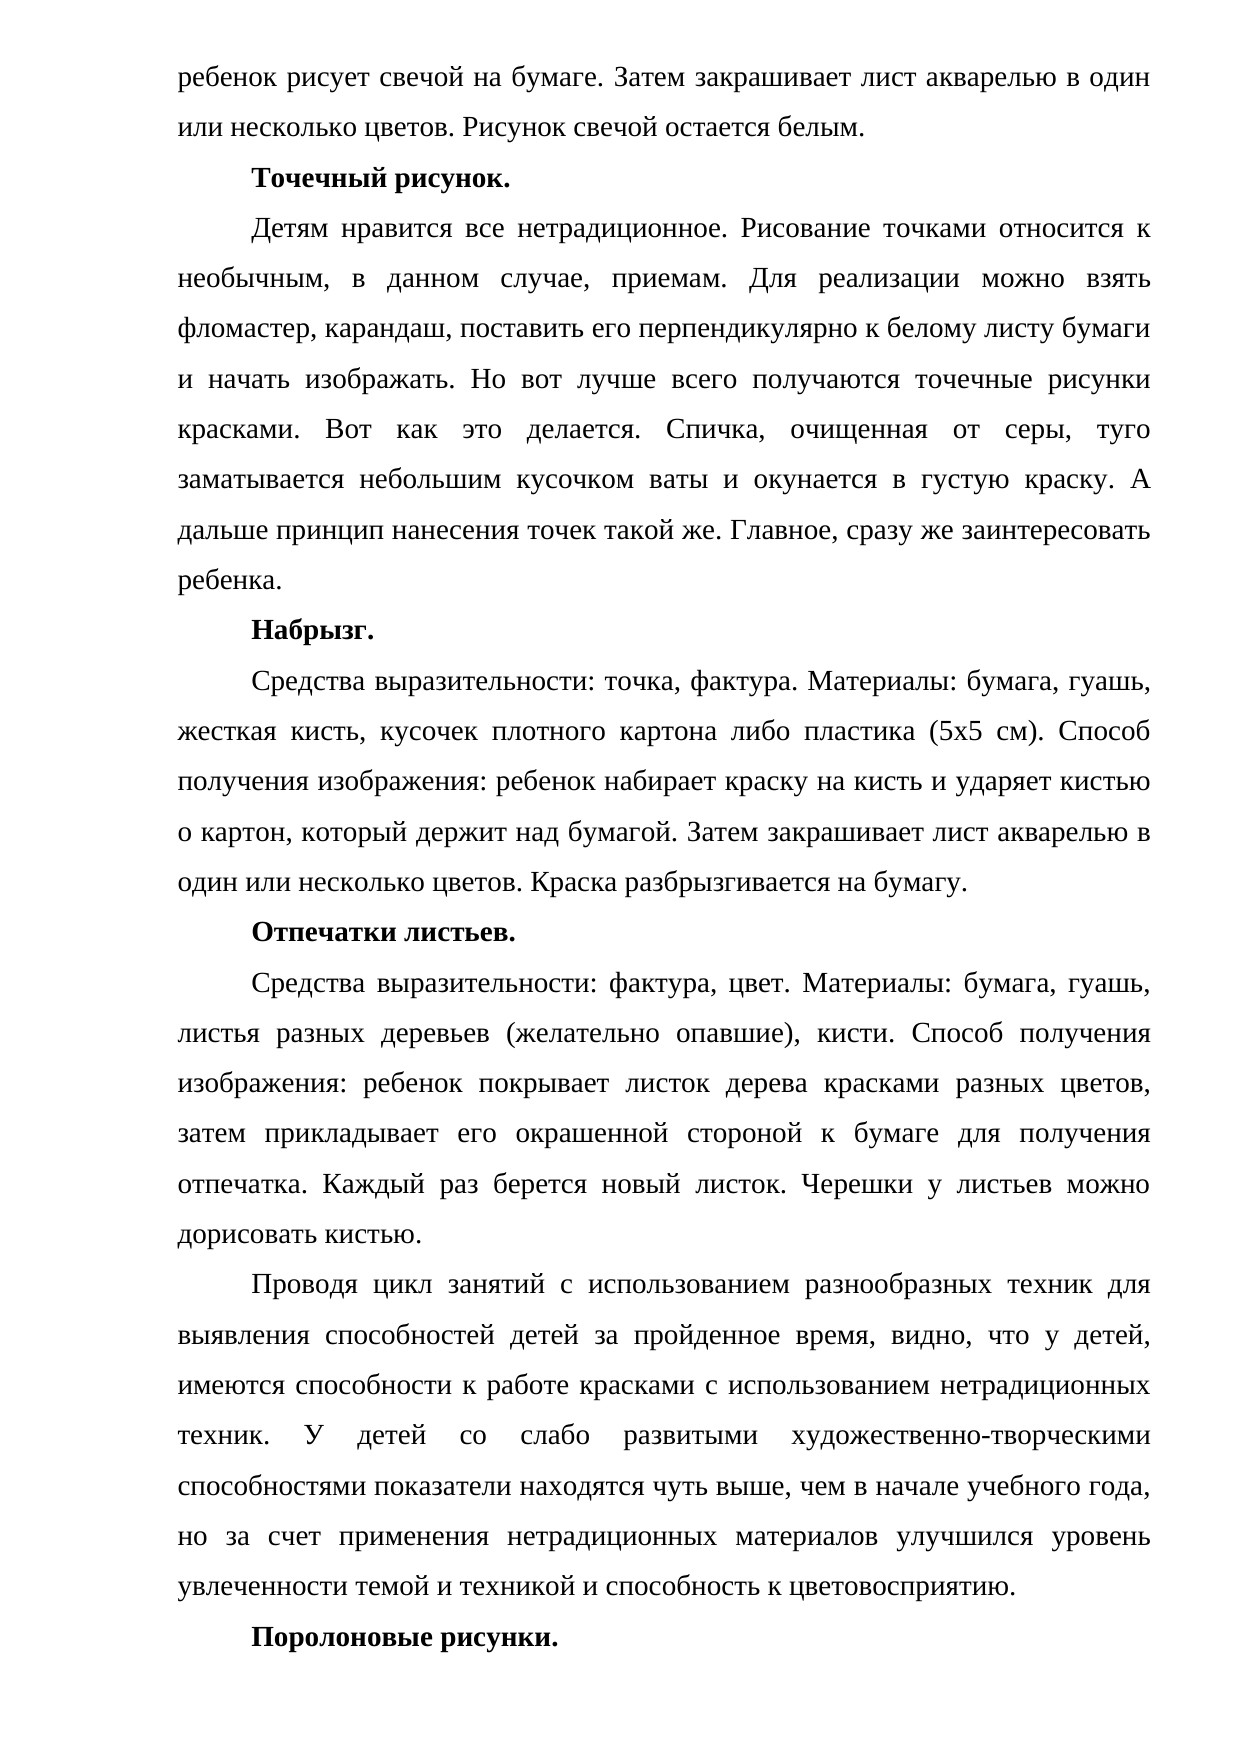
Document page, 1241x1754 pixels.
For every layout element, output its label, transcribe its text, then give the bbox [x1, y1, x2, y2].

text Набрызг. [177, 612, 1152, 646]
text Средства выразительности: точка, фактура. Материалы: бумага, гуашь, жесткая кисть, кусочек плотного картона либо пластика (5x5 см). Способ получения изображения: ребенок набирает краску на кисть и ударяет кистью о картон, который держит над бумагой. Затем закрашивает лист акварелью в один или несколько цветов. Краска разбрызгивается на бумагу. [177, 663, 1152, 898]
text Средства выразительности: фактура, цвет. Материалы: бумага, гуашь, листья разных деревьев (желательно опавшие), кисти. Способ получения изображения: ребенок покрывает листок дерева красками разных цветов, затем прикладывает его окрашенной стороной к бумаге для получения отпечатка. Каждый раз берется новый листок. Черешки у листьев можно дорисовать кистью. [177, 965, 1152, 1250]
text Точечный рисунок. [177, 160, 1152, 193]
text Детям нравится все нетрадиционное. Рисование точками относится к необычным, в данном случае, приемам. Для реализации можно взять фломастер, карандаш, поставить его перпендикулярно к белому листу бумаги и начать изображать. Но вот лучше всего получаются точечные рисунки красками. Вот как это делается. Спичка, очищенная от серы, туго заматывается небольшим кусочком ваты и окунается в густую краску. А дальше принцип нанесения точек такой же. Главное, сразу же заинтересовать ребенка. [177, 210, 1152, 596]
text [177, 59, 1152, 143]
text Проводя цикл занятий с использованием разнообразных техник для выявления способностей детей за пройденное время, видно, что у детей, имеются способности к работе красками с использованием нетрадиционных техник. У детей со слабо развитыми художественно-творческими способностями показатели находятся чуть выше, чем в начале учебного года, но за счет применения нетрадиционных материалов улучшился уровень увлеченности темой и техникой и способность к цветовосприятию. [177, 1267, 1152, 1602]
text Поролоновые рисунки. [177, 1619, 1152, 1652]
text Отпечатки листьев. [177, 914, 1152, 948]
